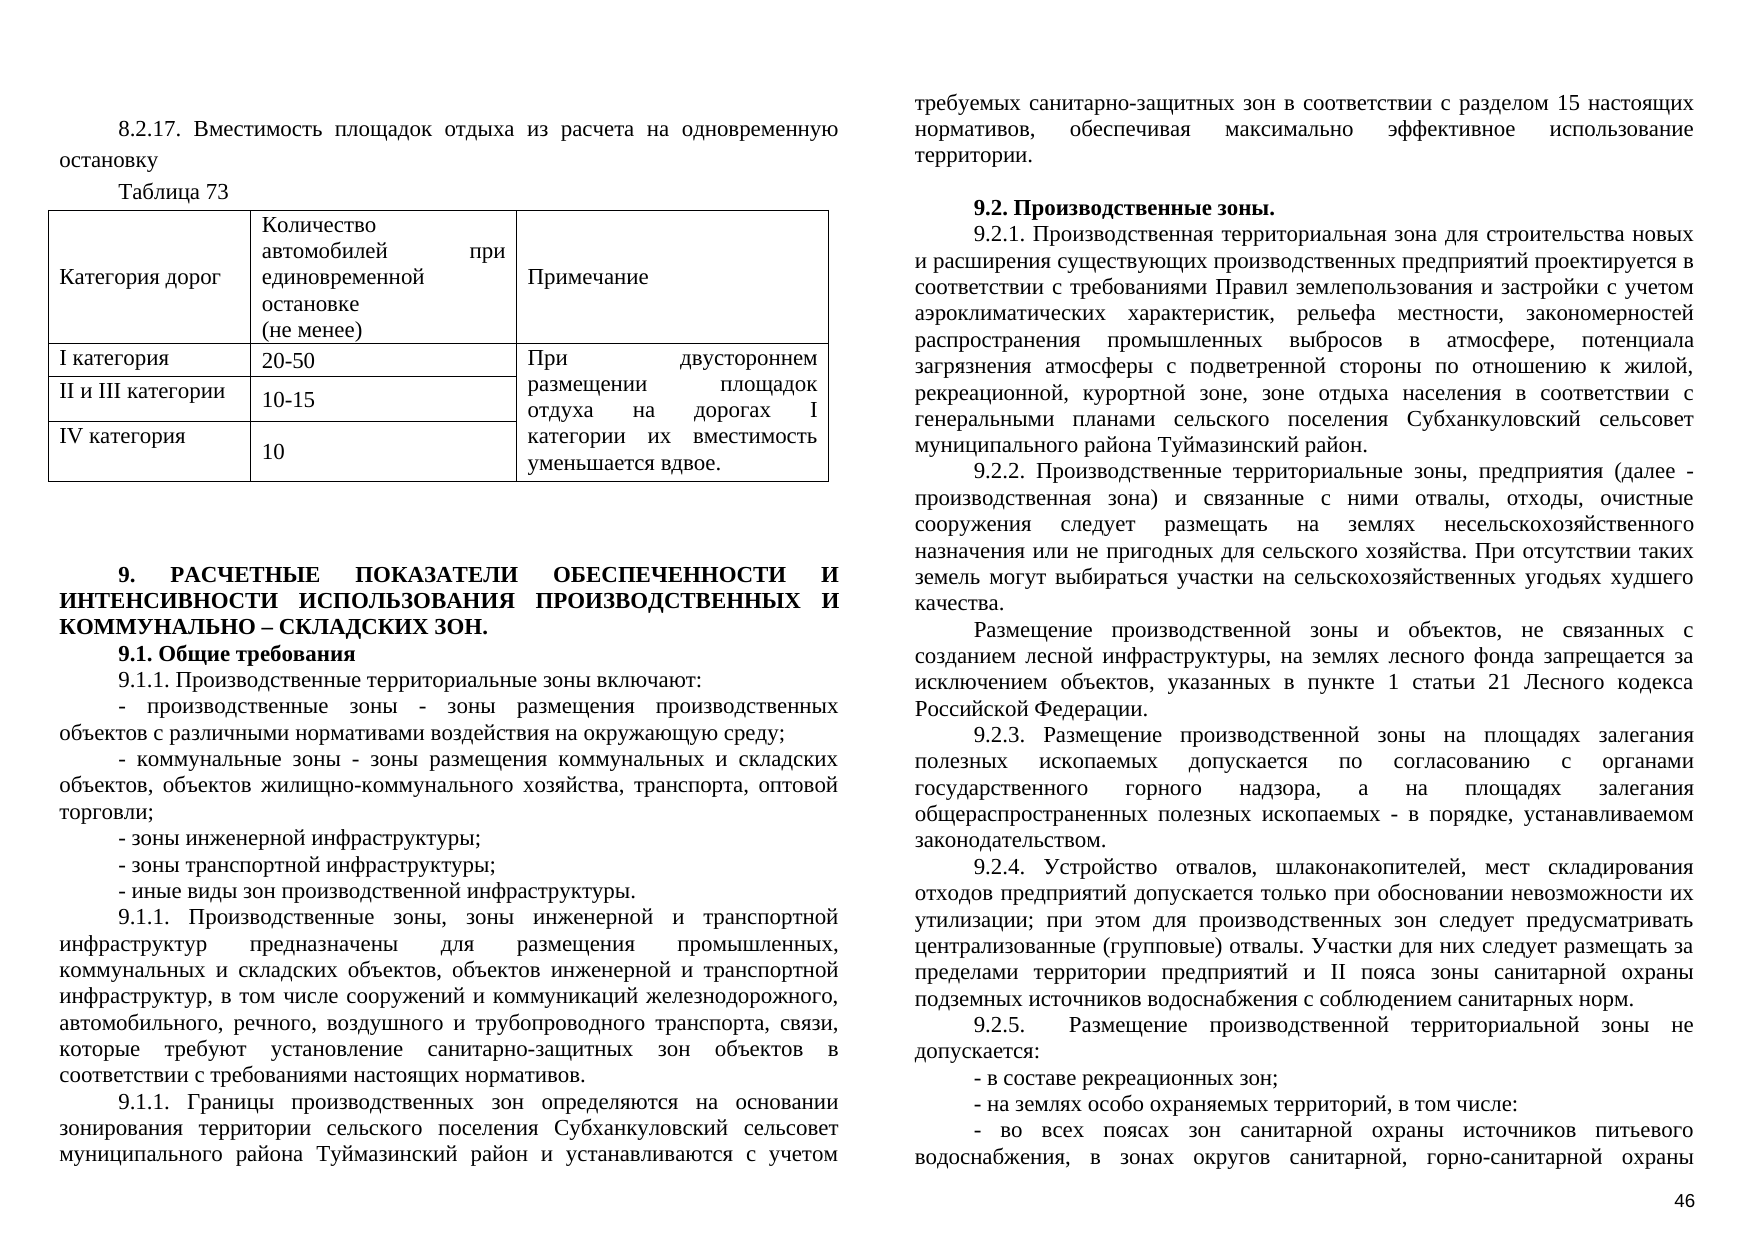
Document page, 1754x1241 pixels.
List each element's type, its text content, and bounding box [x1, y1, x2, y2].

text 9.1. Общие требования [59, 640, 839, 666]
text Размещение производственной зоны и объектов, не связанных с созданием лесной инфраструктуры, на землях лесного фонда запрещается за исключением объектов, указанных в пункте 1 статьи 21 Лесного кодекса Российской Федерации. [914, 616, 1695, 721]
list 8.2.17. Вместимость площадок отдыха из расчета на одновременную остановку [59, 115, 839, 173]
text 9.2.2. Производственные территориальные зоны, предприятия (далее - производственная зона) и связанные с ними отвалы, отходы, очистные сооружения следует размещать на землях несельскохозяйственного назначения или не пригодных для сельского хозяйства. При отсутствии таких земель могут выбираться участки на сельскохозяйственных угодьях худшего качества. [914, 458, 1695, 616]
text 9.2. Производственные зоны. [914, 194, 1695, 220]
text - коммунальные зоны - зоны размещения коммунальных и складских объектов, объектов жилищно-коммунального хозяйства, транспорта, оптовой торговли; [59, 745, 839, 824]
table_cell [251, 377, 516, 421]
text - зоны инженерной инфраструктуры; [59, 824, 839, 851]
text 9.1.1. Границы производственных зон определяются на основании зонирования территории сельского поселения Субханкуловский сельсовет муниципального района Туймазинский район и устанавливаются с учетом требуемых санитарно-защитных зон в соответствии с разделом 15 настоящих нормативов, обеспечивая максимально эффективное использование территории. [914, 89, 1695, 168]
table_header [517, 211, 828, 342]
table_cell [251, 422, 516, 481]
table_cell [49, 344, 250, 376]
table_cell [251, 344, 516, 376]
list Таблица 73 [59, 178, 839, 204]
text 9.1.1. Производственные территориальные зоны включают: [59, 666, 839, 692]
text - в составе рекреационных зон; [914, 1064, 1695, 1090]
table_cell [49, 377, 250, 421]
text 9.1.1. Производственные зоны, зоны инженерной и транспортной инфраструктур предназначены для размещения промышленных, коммунальных и складских объектов, объектов инженерной и транспортной инфраструктур, в том числе сооружений и коммуникаций железнодорожного, автомобильного, речного, воздушного и трубопроводного транспорта, связи, которые требуют установление санитарно-защитных зон объектов в соответствии с требованиями настоящих нормативов. [59, 903, 839, 1088]
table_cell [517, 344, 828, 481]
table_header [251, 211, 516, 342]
text - зоны транспортной инфраструктуры; [59, 851, 839, 877]
text - производственные зоны - зоны размещения производственных объектов с различными нормативами воздействия на окружающую среду; [59, 692, 839, 745]
text 9.1.1. Границы производственных зон определяются на основании зонирования территории сельского поселения Субханкуловский сельсовет муниципального района Туймазинский район и устанавливаются с учетом требуемых санитарно-защитных зон в соответствии с разделом 15 настоящих нормативов, обеспечивая максимально эффективное использование территории. [59, 1088, 839, 1167]
text 9. РАСЧЕТНЫЕ ПОКАЗАТЕЛИ ОБЕСПЕЧЕННОСТИ И ИНТЕНСИВНОСТИ ИСПОЛЬЗОВАНИЯ ПРОИЗВОДСТВЕННЫХ И КОММУНАЛЬНО – СКЛАДСКИХ ЗОН. [59, 561, 839, 640]
text - иные виды зон производственной инфраструктуры. [59, 877, 839, 903]
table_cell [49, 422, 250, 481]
text 9.2.1. Производственная территориальная зона для строительства новых и расширения существующих производственных предприятий проектируется в соответствии с требованиями Правил землепользования и застройки с учетом аэроклиматических характеристик, рельефа местности, закономерностей распространения промышленных выбросов в атмосфере, потенциала загрязнения атмосферы с подветренной стороны по отношению к жилой, рекреационной, курортной зоне, зоне отдыха населения в соответствии с генеральными планами сельского поселения Субханкуловский сельсовет муниципального района Туймазинский район. [914, 220, 1695, 458]
text 9.2.5. Размещение производственной территориальной зоны не допускается: [914, 1011, 1695, 1064]
text - на землях особо охраняемых территорий, в том числе: [914, 1090, 1695, 1116]
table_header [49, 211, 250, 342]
text 9.2.3. Размещение производственной зоны на площадях залегания полезных ископаемых допускается по согласованию с органами государственного горного надзора, а на площадях залегания общераспространенных полезных ископаемых - в порядке, устанавливаемом законодательством. [914, 721, 1695, 853]
text 9.2.4. Устройство отвалов, шлаконакопителей, мест складирования отходов предприятий допускается только при обосновании невозможности их утилизации; при этом для производственных зон следует предусматривать централизованные (групповые) отвалы. Участки для них следует размещать за пределами территории предприятий и II пояса зоны санитарной охраны подземных источников водоснабжения с соблюдением санитарных норм. [914, 853, 1695, 1011]
